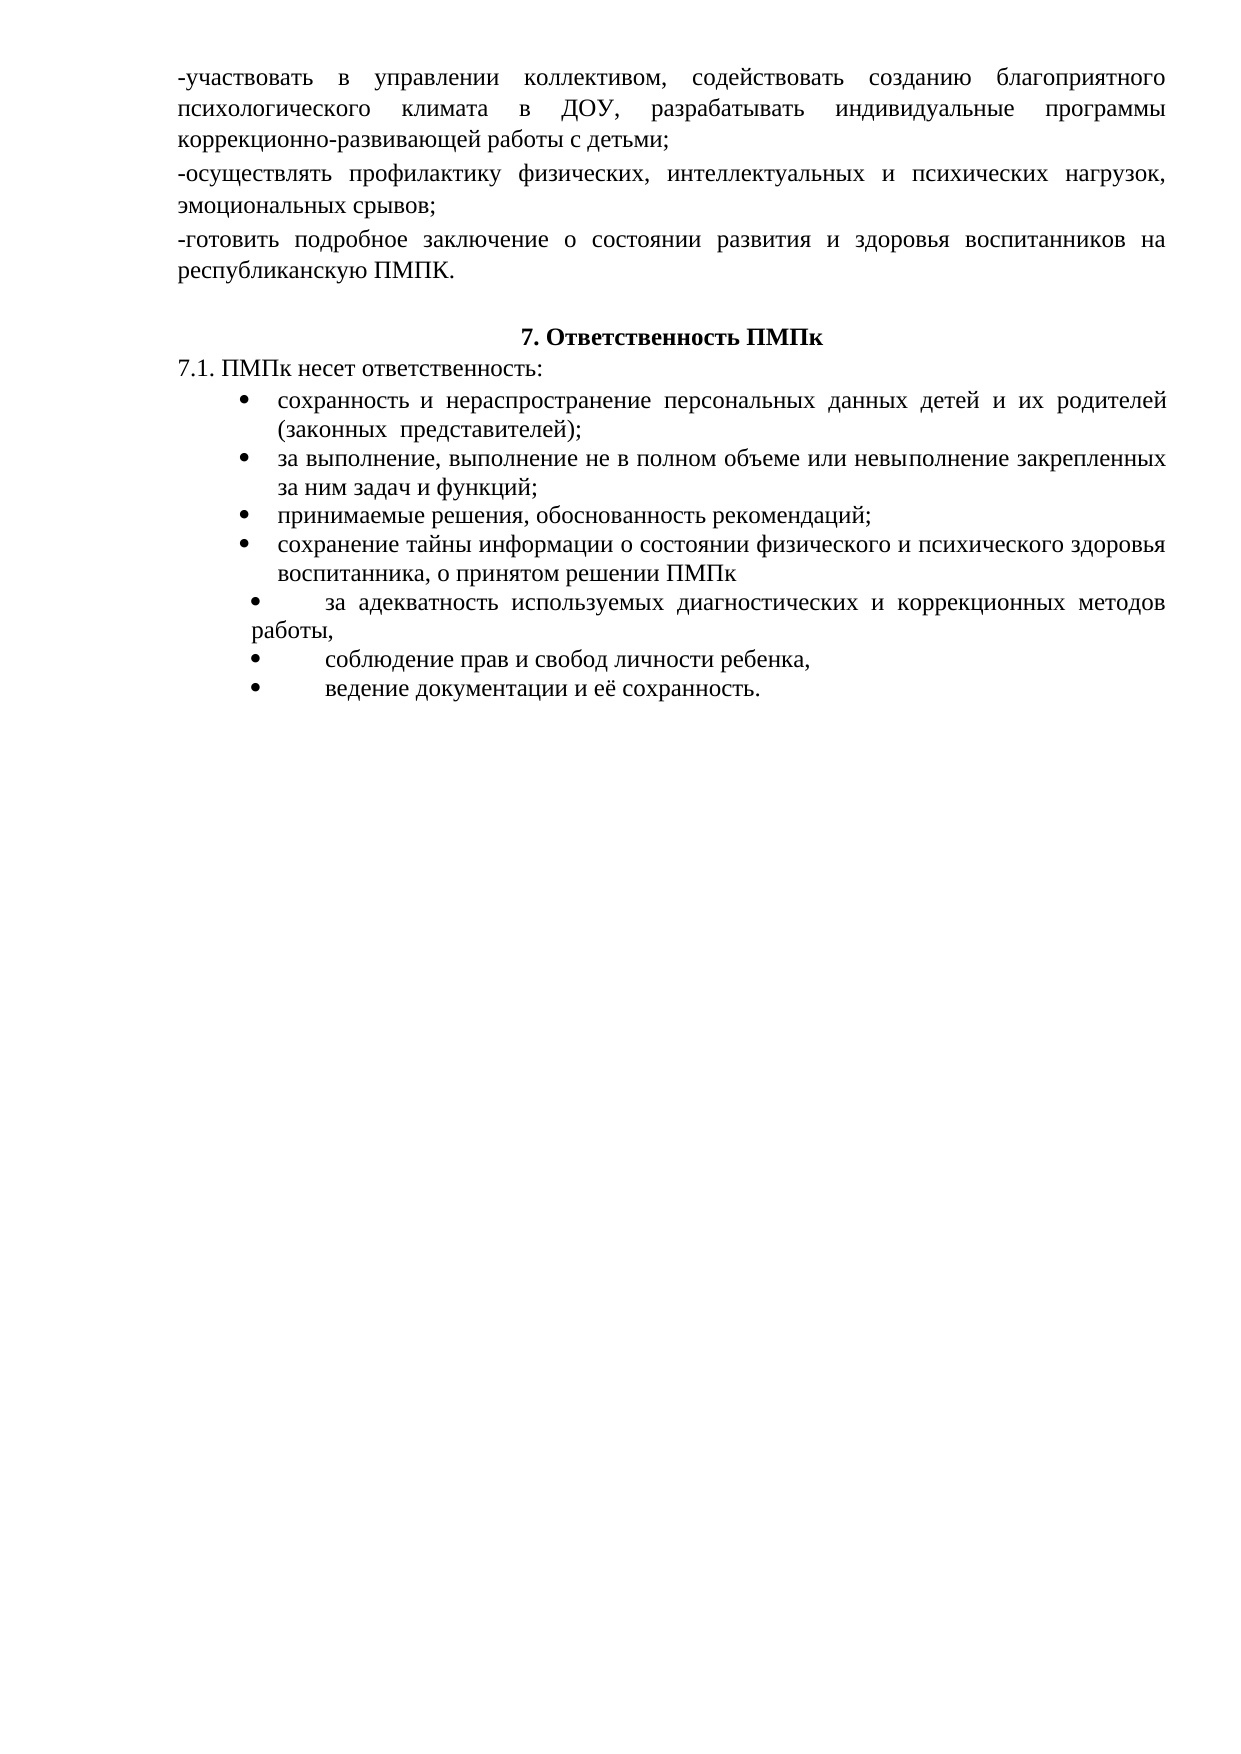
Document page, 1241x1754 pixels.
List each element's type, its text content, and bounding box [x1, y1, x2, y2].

list сохранность и нераспространение персональных данных детей и их родителей (законных представителей); [240, 385, 1167, 443]
text 7. Ответственность ПМПк [177, 319, 1167, 350]
list за выполнение, выполнение не в полном объеме или невыполнение закрепленных за ним задач и функций; [240, 443, 1167, 500]
text 7.1. ПМПк несет ответственность: [177, 353, 1167, 382]
text -осуществлять профилактику физических, интеллектуальных и психических нагрузок, эмоциональных срывов; [177, 156, 1167, 218]
text -участвовать в управлении коллективом, содействовать созданию благоприятного психологического климата в ДОУ, разрабатывать индивидуальные программы коррекционно-развивающей работы с детьми; [177, 59, 1167, 153]
text -готовить подробное заключение о состоянии развития и здоровья воспитанников на республиканскую ПМПК. [177, 222, 1167, 284]
list ведение документации и её сохранность. [251, 673, 1167, 702]
list за адекватность используемых диагностических и коррекционных методов работы, [251, 587, 1167, 644]
list сохранение тайны информации о состоянии физического и психического здоровья воспитанника, о принятом решении ПМПк [240, 529, 1167, 587]
list соблюдение прав и свобод личности ребенка, [251, 644, 1167, 673]
list принимаемые решения, обоснованность рекомендаций; [240, 500, 1167, 529]
